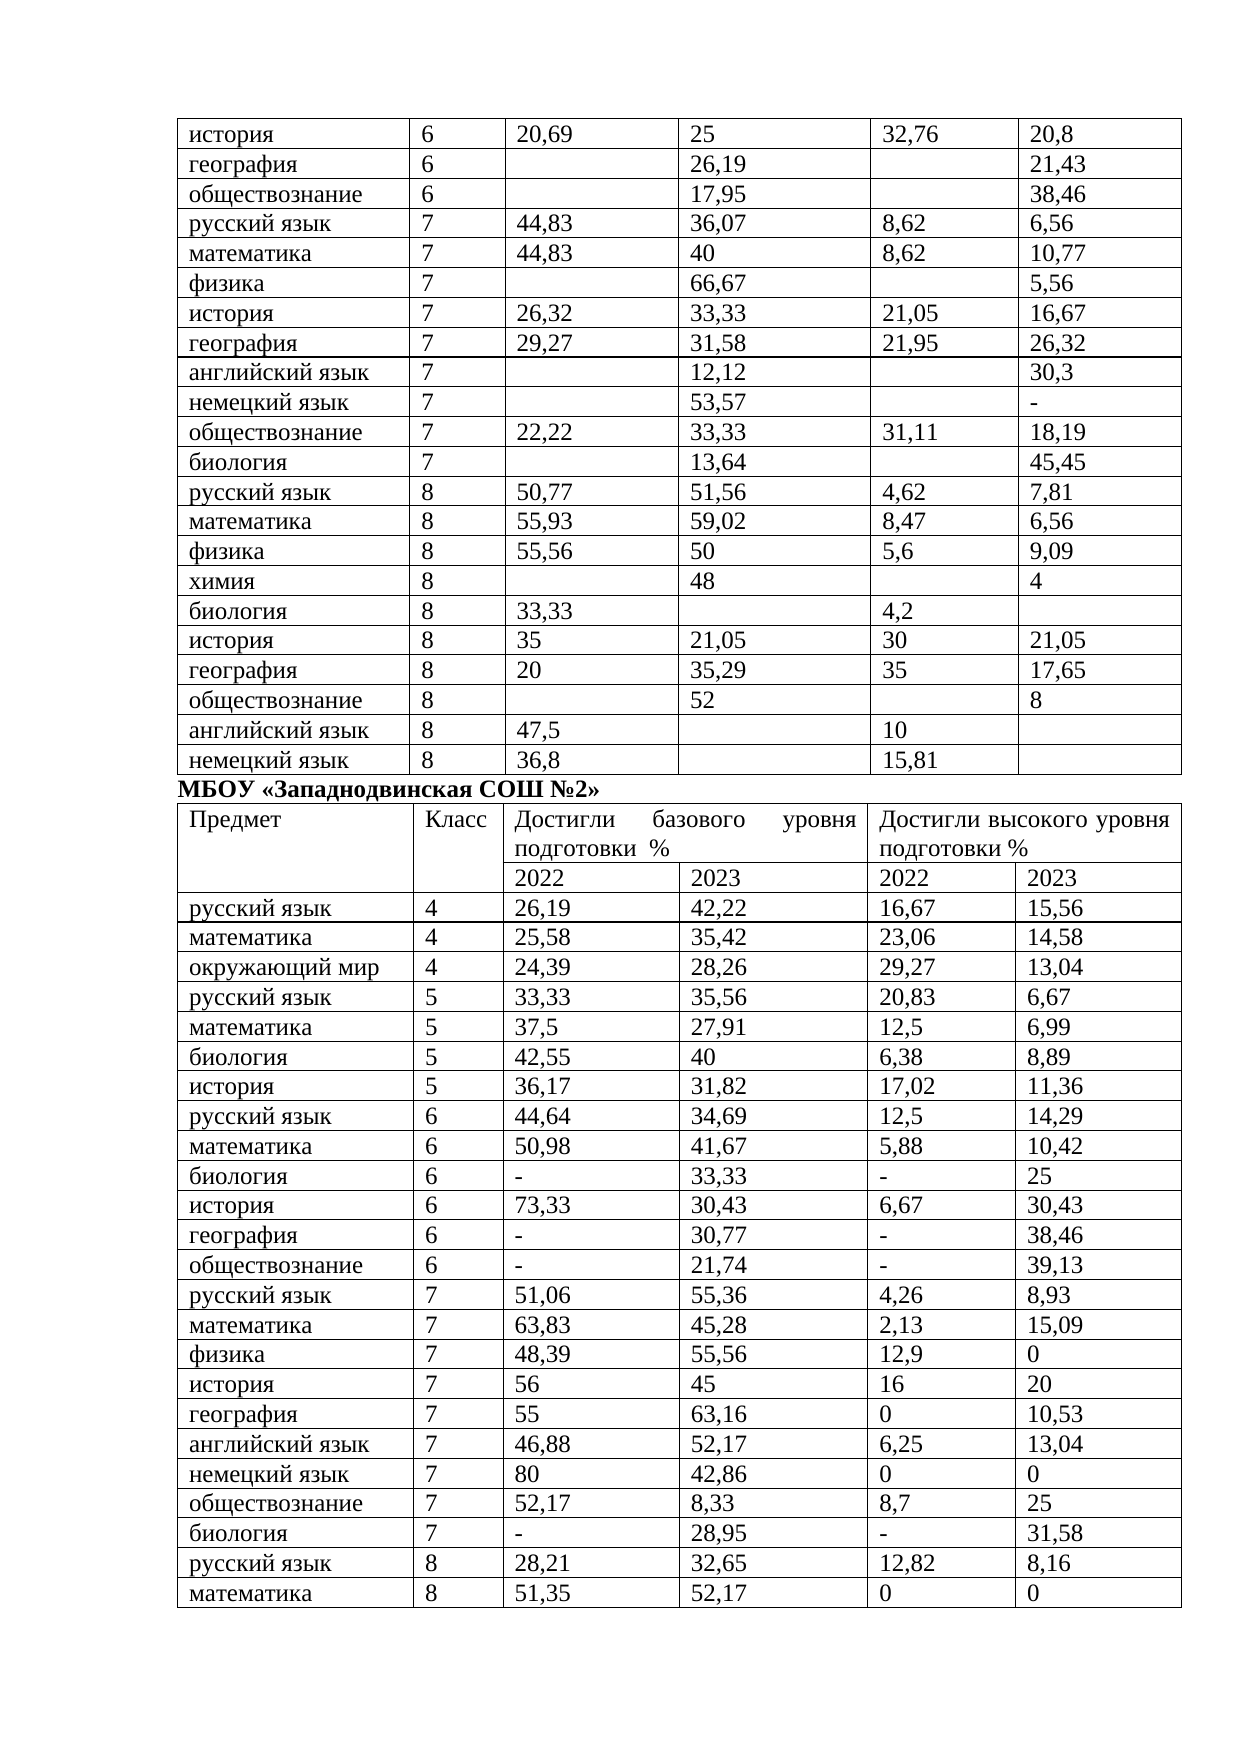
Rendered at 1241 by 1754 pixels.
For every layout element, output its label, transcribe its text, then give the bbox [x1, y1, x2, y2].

table_cell 2023 [680, 863, 867, 892]
table_cell 0 [868, 1399, 1015, 1428]
table_cell - [868, 1518, 1015, 1547]
table_cell 15,09 [1016, 1310, 1181, 1338]
table_cell 29,27 [506, 328, 678, 356]
table_cell 44,83 [506, 209, 678, 237]
table_cell 13,04 [1016, 1429, 1181, 1458]
table_cell 21,05 [679, 626, 870, 654]
table_cell немецкий язык [178, 745, 409, 773]
table_cell 20,69 [506, 119, 678, 148]
table_cell [871, 387, 1018, 416]
table_cell 15,81 [871, 745, 1018, 773]
table_cell 7 [410, 298, 505, 327]
table_cell 17,95 [679, 179, 870, 207]
table_cell история [178, 1369, 413, 1398]
table_cell 26,32 [506, 298, 678, 327]
table_cell английский язык [178, 715, 409, 744]
table_cell 8,89 [1016, 1042, 1181, 1070]
table_cell [506, 447, 678, 476]
table_cell 59,02 [679, 506, 870, 535]
table_cell математика [178, 1012, 413, 1041]
table_cell обществознание [178, 417, 409, 446]
table_cell география [178, 1399, 413, 1428]
table_cell 6,56 [1019, 506, 1181, 535]
table_cell 36,17 [504, 1071, 679, 1100]
table_cell 31,58 [679, 328, 870, 356]
table_cell 80 [504, 1459, 679, 1487]
table_cell 25 [679, 119, 870, 148]
table_cell 26,19 [504, 893, 679, 921]
table_cell [506, 685, 678, 714]
table_cell 4 [414, 952, 503, 981]
table_cell - [868, 1250, 1015, 1279]
table_cell 4 [414, 893, 503, 921]
table_cell математика [178, 923, 413, 951]
table_cell 21,74 [680, 1250, 867, 1279]
table_cell 31,58 [1016, 1518, 1181, 1547]
table_cell - [504, 1220, 679, 1249]
table_cell 51,56 [679, 477, 870, 505]
table_cell [506, 149, 678, 178]
table_cell 55,56 [506, 536, 678, 565]
table_cell 7 [410, 417, 505, 446]
table_cell 40 [679, 238, 870, 267]
table_cell [871, 149, 1018, 178]
table_cell 52,17 [680, 1578, 867, 1607]
table_cell 6 [410, 119, 505, 148]
table_cell 16,67 [868, 893, 1015, 921]
table_cell 7 [414, 1429, 503, 1458]
table_cell математика [178, 1131, 413, 1160]
table_cell 10,77 [1019, 238, 1181, 267]
table_cell 0 [1016, 1340, 1181, 1368]
table_cell 44,83 [506, 238, 678, 267]
table_header Класс [414, 804, 503, 892]
table_cell 6,38 [868, 1042, 1015, 1070]
table_cell [679, 715, 870, 744]
table_cell 53,57 [679, 387, 870, 416]
table_cell физика [178, 1340, 413, 1368]
table_cell 5,88 [868, 1131, 1015, 1160]
table_cell 50,77 [506, 477, 678, 505]
table_cell 25 [1016, 1489, 1181, 1517]
table_cell 51,06 [504, 1280, 679, 1309]
table_cell 20 [1016, 1369, 1181, 1398]
table_cell 8 [410, 506, 505, 535]
table_cell 2022 [504, 863, 679, 892]
table_header Предмет [178, 804, 413, 892]
table_cell 50,98 [504, 1131, 679, 1160]
table_cell 30,43 [1016, 1191, 1181, 1219]
table_cell 7 [410, 238, 505, 267]
table_cell 45 [680, 1369, 867, 1398]
table_cell 6,56 [1019, 209, 1181, 237]
table_cell 8,93 [1016, 1280, 1181, 1309]
table_cell 46,88 [504, 1429, 679, 1458]
table_cell - [1019, 387, 1181, 416]
table_cell 33,33 [680, 1161, 867, 1189]
table_cell 55,93 [506, 506, 678, 535]
table_cell 12,9 [868, 1340, 1015, 1368]
table_cell 21,43 [1019, 149, 1181, 178]
table_cell обществознание [178, 1489, 413, 1517]
text МБОУ «Западнодвинская СОШ №2» [177, 775, 1181, 803]
table_cell 7 [414, 1340, 503, 1368]
table_cell 22,22 [506, 417, 678, 446]
table_cell 17,65 [1019, 655, 1181, 684]
table_cell 10,53 [1016, 1399, 1181, 1428]
table_cell математика [178, 1310, 413, 1338]
table_cell география [178, 328, 409, 356]
table_cell немецкий язык [178, 387, 409, 416]
table_cell русский язык [178, 209, 409, 237]
table_cell русский язык [178, 477, 409, 505]
table_cell 4 [1019, 566, 1181, 595]
table_cell 8 [410, 566, 505, 595]
table_cell 31,11 [871, 417, 1018, 446]
table_cell 33,33 [679, 417, 870, 446]
table_cell 7 [410, 209, 505, 237]
table_cell 32,76 [871, 119, 1018, 148]
table_cell биология [178, 447, 409, 476]
table_cell 6 [414, 1131, 503, 1160]
table_cell 5 [414, 1042, 503, 1070]
table_cell 52,17 [504, 1489, 679, 1517]
table_cell 51,35 [504, 1578, 679, 1607]
table_cell русский язык [178, 1548, 413, 1577]
table_cell английский язык [178, 1429, 413, 1458]
table_cell 7 [410, 387, 505, 416]
table_cell 17,02 [868, 1071, 1015, 1100]
table_cell 31,82 [680, 1071, 867, 1100]
table_cell 6,67 [1016, 982, 1181, 1011]
table_cell 10,42 [1016, 1131, 1181, 1160]
table_cell 30,3 [1019, 358, 1181, 386]
table_cell 8 [410, 596, 505, 624]
table_cell история [178, 1071, 413, 1100]
table_cell 50 [679, 536, 870, 565]
table_cell история [178, 119, 409, 148]
table_cell 5 [414, 1012, 503, 1041]
table_cell физика [178, 268, 409, 297]
table_cell 9,09 [1019, 536, 1181, 565]
table_cell 36,8 [506, 745, 678, 773]
table_cell биология [178, 1161, 413, 1189]
table_cell 5,6 [871, 536, 1018, 565]
table_cell 12,12 [679, 358, 870, 386]
table_cell 37,5 [504, 1012, 679, 1041]
table_cell 30,77 [680, 1220, 867, 1249]
table_cell 16 [868, 1369, 1015, 1398]
table_cell 6 [414, 1101, 503, 1130]
table_cell [871, 685, 1018, 714]
table_cell русский язык [178, 1101, 413, 1130]
table_cell 4 [414, 923, 503, 951]
table_cell история [178, 298, 409, 327]
table_cell 0 [1016, 1578, 1181, 1607]
table_cell 7 [410, 268, 505, 297]
table_cell биология [178, 596, 409, 624]
table_cell 14,58 [1016, 923, 1181, 951]
table_cell 7 [410, 328, 505, 356]
table_cell 40 [680, 1042, 867, 1070]
table_cell физика [178, 536, 409, 565]
table_cell 7 [414, 1459, 503, 1487]
table_cell [506, 179, 678, 207]
table_cell 0 [1016, 1459, 1181, 1487]
table_cell 28,26 [680, 952, 867, 981]
table_cell 21,95 [871, 328, 1018, 356]
table_header Достигли базового уровня подготовки % [504, 804, 867, 862]
table_cell 2,13 [868, 1310, 1015, 1338]
table_cell 5 [414, 982, 503, 1011]
table_cell 4,26 [868, 1280, 1015, 1309]
table_cell русский язык [178, 1280, 413, 1309]
table_cell 8,7 [868, 1489, 1015, 1517]
table_cell 35,29 [679, 655, 870, 684]
table_cell 18,19 [1019, 417, 1181, 446]
table_cell 13,04 [1016, 952, 1181, 981]
table_cell окружающий мир [178, 952, 413, 981]
table_cell [679, 596, 870, 624]
table_cell 34,69 [680, 1101, 867, 1130]
table_cell 41,67 [680, 1131, 867, 1160]
table_cell 36,07 [679, 209, 870, 237]
table_cell 7 [414, 1399, 503, 1428]
table_cell 55,36 [680, 1280, 867, 1309]
table_cell 20 [506, 655, 678, 684]
table_cell математика [178, 1578, 413, 1607]
table_cell химия [178, 566, 409, 595]
table_cell [506, 358, 678, 386]
table_cell 35,42 [680, 923, 867, 951]
table_cell 7 [414, 1280, 503, 1309]
table_cell 66,67 [679, 268, 870, 297]
table_cell русский язык [178, 893, 413, 921]
table_cell 63,83 [504, 1310, 679, 1338]
table_cell 8,62 [871, 209, 1018, 237]
table_cell 23,06 [868, 923, 1015, 951]
table_cell немецкий язык [178, 1459, 413, 1487]
table_cell география [178, 149, 409, 178]
table_cell [871, 358, 1018, 386]
table_cell 44,64 [504, 1101, 679, 1130]
table_cell 8,16 [1016, 1548, 1181, 1577]
table_cell география [178, 655, 409, 684]
table_cell 35 [506, 626, 678, 654]
table_cell обществознание [178, 1250, 413, 1279]
table_cell [871, 566, 1018, 595]
table_cell 33,33 [506, 596, 678, 624]
table_cell 63,16 [680, 1399, 867, 1428]
table_cell биология [178, 1518, 413, 1547]
table_cell 56 [504, 1369, 679, 1398]
table_cell 6 [410, 179, 505, 207]
table_cell 26,32 [1019, 328, 1181, 356]
table_cell - [504, 1518, 679, 1547]
table_cell [506, 268, 678, 297]
table_cell 48 [679, 566, 870, 595]
table_cell [871, 179, 1018, 207]
table_cell 2022 [868, 863, 1015, 892]
table_cell биология [178, 1042, 413, 1070]
table_cell 20,83 [868, 982, 1015, 1011]
table_cell 7 [414, 1518, 503, 1547]
table_cell - [504, 1161, 679, 1189]
table_cell 14,29 [1016, 1101, 1181, 1130]
table_cell 33,33 [504, 982, 679, 1011]
table_cell 16,67 [1019, 298, 1181, 327]
table_cell 4,62 [871, 477, 1018, 505]
table_cell 11,36 [1016, 1071, 1181, 1100]
table_cell 29,27 [868, 952, 1015, 981]
table_cell 8,33 [680, 1489, 867, 1517]
table_cell обществознание [178, 685, 409, 714]
table_cell 2023 [1016, 863, 1181, 892]
table_cell 20,8 [1019, 119, 1181, 148]
table_cell 28,95 [680, 1518, 867, 1547]
table_cell 7 [410, 447, 505, 476]
table_cell 8 [410, 626, 505, 654]
table_cell 7,81 [1019, 477, 1181, 505]
table_cell 45,28 [680, 1310, 867, 1338]
table_cell история [178, 1191, 413, 1219]
table_cell 30,43 [680, 1191, 867, 1219]
table_cell 12,5 [868, 1101, 1015, 1130]
table_header Достигли высокого уровня подготовки % [868, 804, 1181, 862]
table_cell 42,55 [504, 1042, 679, 1070]
table_cell [871, 268, 1018, 297]
table_cell 30 [871, 626, 1018, 654]
table_cell 8 [414, 1578, 503, 1607]
table_cell 6 [414, 1220, 503, 1249]
table_cell 32,65 [680, 1548, 867, 1577]
table_cell 0 [868, 1459, 1015, 1487]
table_cell 47,5 [506, 715, 678, 744]
table_cell - [504, 1250, 679, 1279]
table_cell 38,46 [1019, 179, 1181, 207]
table_cell математика [178, 238, 409, 267]
table_cell математика [178, 506, 409, 535]
table_cell 15,56 [1016, 893, 1181, 921]
table_cell 42,86 [680, 1459, 867, 1487]
table_cell 8 [410, 536, 505, 565]
table_cell 33,33 [679, 298, 870, 327]
table_cell 35,56 [680, 982, 867, 1011]
table_cell 5 [414, 1071, 503, 1100]
table_cell 38,46 [1016, 1220, 1181, 1249]
table_cell 52,17 [680, 1429, 867, 1458]
table_cell 6,99 [1016, 1012, 1181, 1041]
table_cell [1019, 715, 1181, 744]
table_cell 27,91 [680, 1012, 867, 1041]
table_cell 6 [410, 149, 505, 178]
table_cell 6,67 [868, 1191, 1015, 1219]
table_cell [1019, 596, 1181, 624]
table_cell 13,64 [679, 447, 870, 476]
table_cell история [178, 626, 409, 654]
table_cell 7 [414, 1310, 503, 1338]
table_cell 8 [410, 715, 505, 744]
table_cell 6,25 [868, 1429, 1015, 1458]
table_cell русский язык [178, 982, 413, 1011]
table_cell 39,13 [1016, 1250, 1181, 1279]
table_cell география [178, 1220, 413, 1249]
table_cell 6 [414, 1191, 503, 1219]
table_cell 8,47 [871, 506, 1018, 535]
table_cell обществознание [178, 179, 409, 207]
table_cell 25 [1016, 1161, 1181, 1189]
table_cell [871, 447, 1018, 476]
table_cell 8 [410, 655, 505, 684]
table_cell 28,21 [504, 1548, 679, 1577]
table_cell 45,45 [1019, 447, 1181, 476]
table_cell 4,2 [871, 596, 1018, 624]
table_cell [506, 387, 678, 416]
table_cell 8,62 [871, 238, 1018, 267]
table_cell 8 [410, 745, 505, 773]
table_cell 25,58 [504, 923, 679, 951]
table_cell 35 [871, 655, 1018, 684]
table_cell 73,33 [504, 1191, 679, 1219]
table_cell 55,56 [680, 1340, 867, 1368]
table_cell 48,39 [504, 1340, 679, 1368]
table_cell 8 [410, 685, 505, 714]
table_cell [679, 745, 870, 773]
table_cell 12,82 [868, 1548, 1015, 1577]
table_cell 7 [414, 1489, 503, 1517]
table_cell 55 [504, 1399, 679, 1428]
table_cell 7 [410, 358, 505, 386]
table_cell 0 [868, 1578, 1015, 1607]
table_cell 6 [414, 1250, 503, 1279]
table_cell - [868, 1220, 1015, 1249]
table_cell английский язык [178, 358, 409, 386]
table_cell 8 [414, 1548, 503, 1577]
table_cell 8 [1019, 685, 1181, 714]
table_cell 8 [410, 477, 505, 505]
table_cell 21,05 [1019, 626, 1181, 654]
table_cell 24,39 [504, 952, 679, 981]
table_cell - [868, 1161, 1015, 1189]
table_cell 5,56 [1019, 268, 1181, 297]
table_cell 12,5 [868, 1012, 1015, 1041]
table_cell 42,22 [680, 893, 867, 921]
table_cell [1019, 745, 1181, 773]
table_cell 26,19 [679, 149, 870, 178]
table_cell 52 [679, 685, 870, 714]
table_cell [506, 566, 678, 595]
table_cell 7 [414, 1369, 503, 1398]
table_cell 10 [871, 715, 1018, 744]
table_cell 6 [414, 1161, 503, 1189]
table_cell 21,05 [871, 298, 1018, 327]
